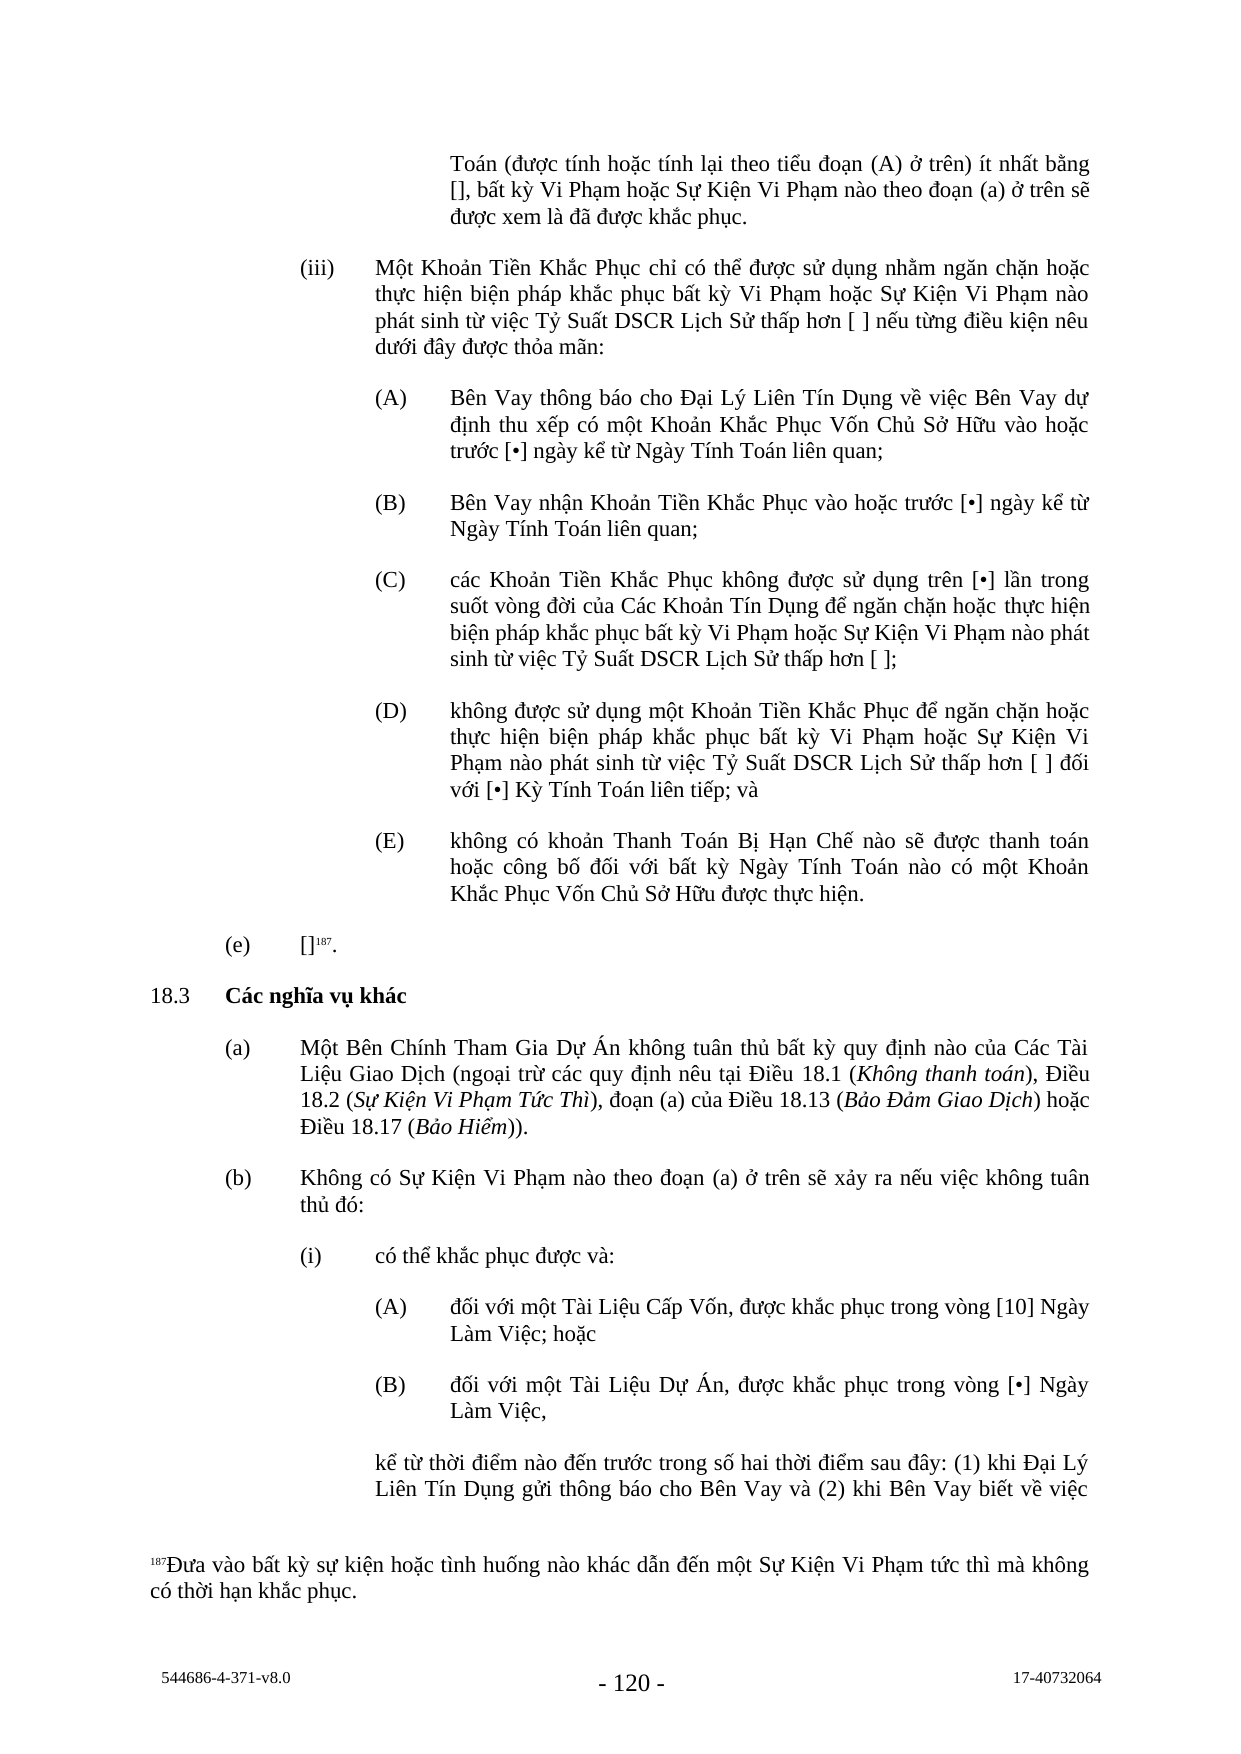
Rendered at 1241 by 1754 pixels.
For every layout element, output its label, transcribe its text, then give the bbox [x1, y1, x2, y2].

text có thể khắc phục được và: [300, 1242, 1090, 1268]
text đối với một Tài Liệu Dự Án, được khắc phục trong vòng [•] Ngày Làm Việc, [375, 1371, 1090, 1424]
text Các nghĩa vụ khác [150, 982, 1090, 1009]
text đối với một Tài Liệu Cấp Vốn, được khắc phục trong vòng [10] Ngày Làm Việc; hoặc [375, 1293, 1090, 1346]
text Một Khoản Tiền Khắc Phục chỉ có thể được sử dụng nhằm ngăn chặn hoặc thực hiện biện pháp khắc phục bất kỳ Vi Phạm hoặc Sự Kiện Vi Phạm nào phát sinh từ việc Tỷ Suất DSCR Lịch Sử thấp hơn [ ] nếu từng điều kiện nêu dưới đây được thỏa mãn: [300, 254, 1090, 359]
text Một Bên Chính Tham Gia Dự Án không tuân thủ bất kỳ quy định nào của Các Tài Liệu Giao Dịch (ngoại trừ các quy định nêu tại Điều 18.1 (Không thanh toán), Điều 18.2 (Sự Kiện Vi Phạm Tức Thì), đoạn (a) của Điều 18.13 (Bảo Đảm Giao Dịch) hoặc Điều 18.17 (Bảo Hiểm)). [225, 1034, 1090, 1139]
text Không có Sự Kiện Vi Phạm nào theo đoạn (a) ở trên sẽ xảy ra nếu việc không tuân thủ đó: [225, 1164, 1090, 1217]
text không có khoản Thanh Toán Bị Hạn Chế nào sẽ được thanh toán hoặc công bố đối với bất kỳ Ngày Tính Toán nào có một Khoản Khắc Phục Vốn Chủ Sở Hữu được thực hiện. [375, 827, 1090, 906]
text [375, 1449, 1090, 1501]
text Bên Vay thông báo cho Đại Lý Liên Tín Dụng về việc Bên Vay dự định thu xếp có một Khoản Khắc Phục Vốn Chủ Sở Hữu vào hoặc trước [•] ngày kể từ Ngày Tính Toán liên quan; [375, 384, 1090, 463]
text các Khoản Tiền Khắc Phục không được sử dụng trên [•] lần trong suốt vòng đời của Các Khoản Tín Dụng để ngăn chặn hoặc thực hiện biện pháp khắc phục bất kỳ Vi Phạm hoặc Sự Kiện Vi Phạm nào phát sinh từ việc Tỷ Suất DSCR Lịch Sử thấp hơn [ ]; [375, 566, 1090, 672]
text Bên Vay nhận Khoản Tiền Khắc Phục vào hoặc trước [•] ngày kể từ Ngày Tính Toán liên quan; [375, 488, 1090, 541]
text []. [225, 931, 1090, 957]
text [375, 150, 1090, 229]
text không được sử dụng một Khoản Tiền Khắc Phục để ngăn chặn hoặc thực hiện biện pháp khắc phục bất kỳ Vi Phạm hoặc Sự Kiện Vi Phạm nào phát sinh từ việc Tỷ Suất DSCR Lịch Sử thấp hơn [ ] đối với [•] Kỳ Tính Toán liên tiếp; và [375, 697, 1090, 802]
